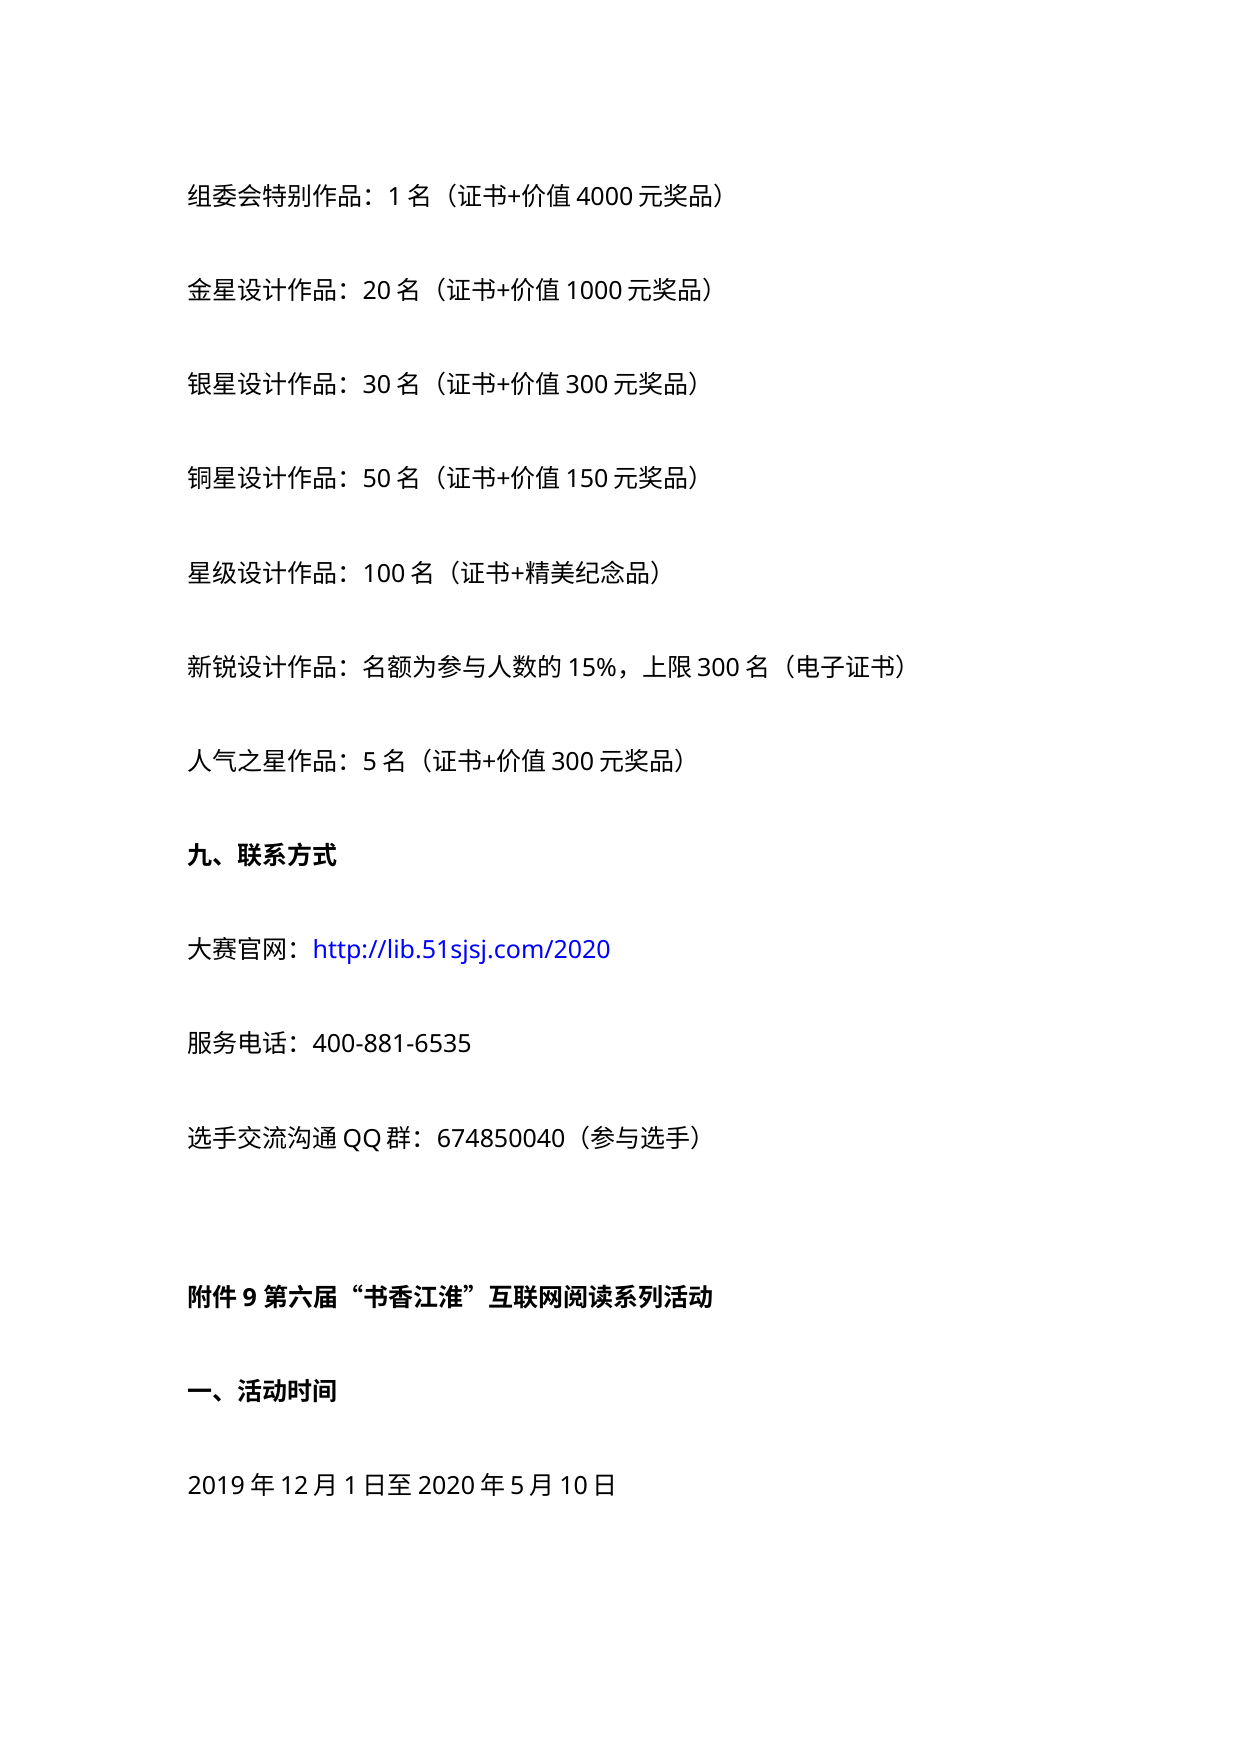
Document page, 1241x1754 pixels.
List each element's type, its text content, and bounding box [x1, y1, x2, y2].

text 一、活动时间 [187, 1357, 1053, 1422]
text 人气之星作品：5名（证书+价值300元奖品） [187, 727, 1053, 792]
text 2019年12月1日至2020年5月10日 [187, 1451, 1053, 1516]
text 组委会特别作品：1名（证书+价值4000元奖品） [187, 162, 1053, 227]
text 选手交流沟通QQ群：674850040（参与选手） [187, 1104, 1053, 1169]
text 新锐设计作品：名额为参与人数的15%，上限300名（电子证书） [187, 633, 1053, 698]
text 附件9 第六届“书香江淮”互联网阅读系列活动 [187, 1263, 1053, 1328]
text 大赛官网：http://lib.51sjsj.com/2020 [187, 915, 1053, 980]
text 星级设计作品：100名（证书+精美纪念品） [187, 539, 1053, 604]
text 服务电话：400-881-6535 [187, 1009, 1053, 1074]
text 铜星设计作品：50名（证书+价值150元奖品） [187, 444, 1053, 509]
text 金星设计作品：20名（证书+价值1000元奖品） [187, 256, 1053, 321]
text 九、联系方式 [187, 821, 1053, 886]
text 银星设计作品：30名（证书+价值300元奖品） [187, 350, 1053, 415]
